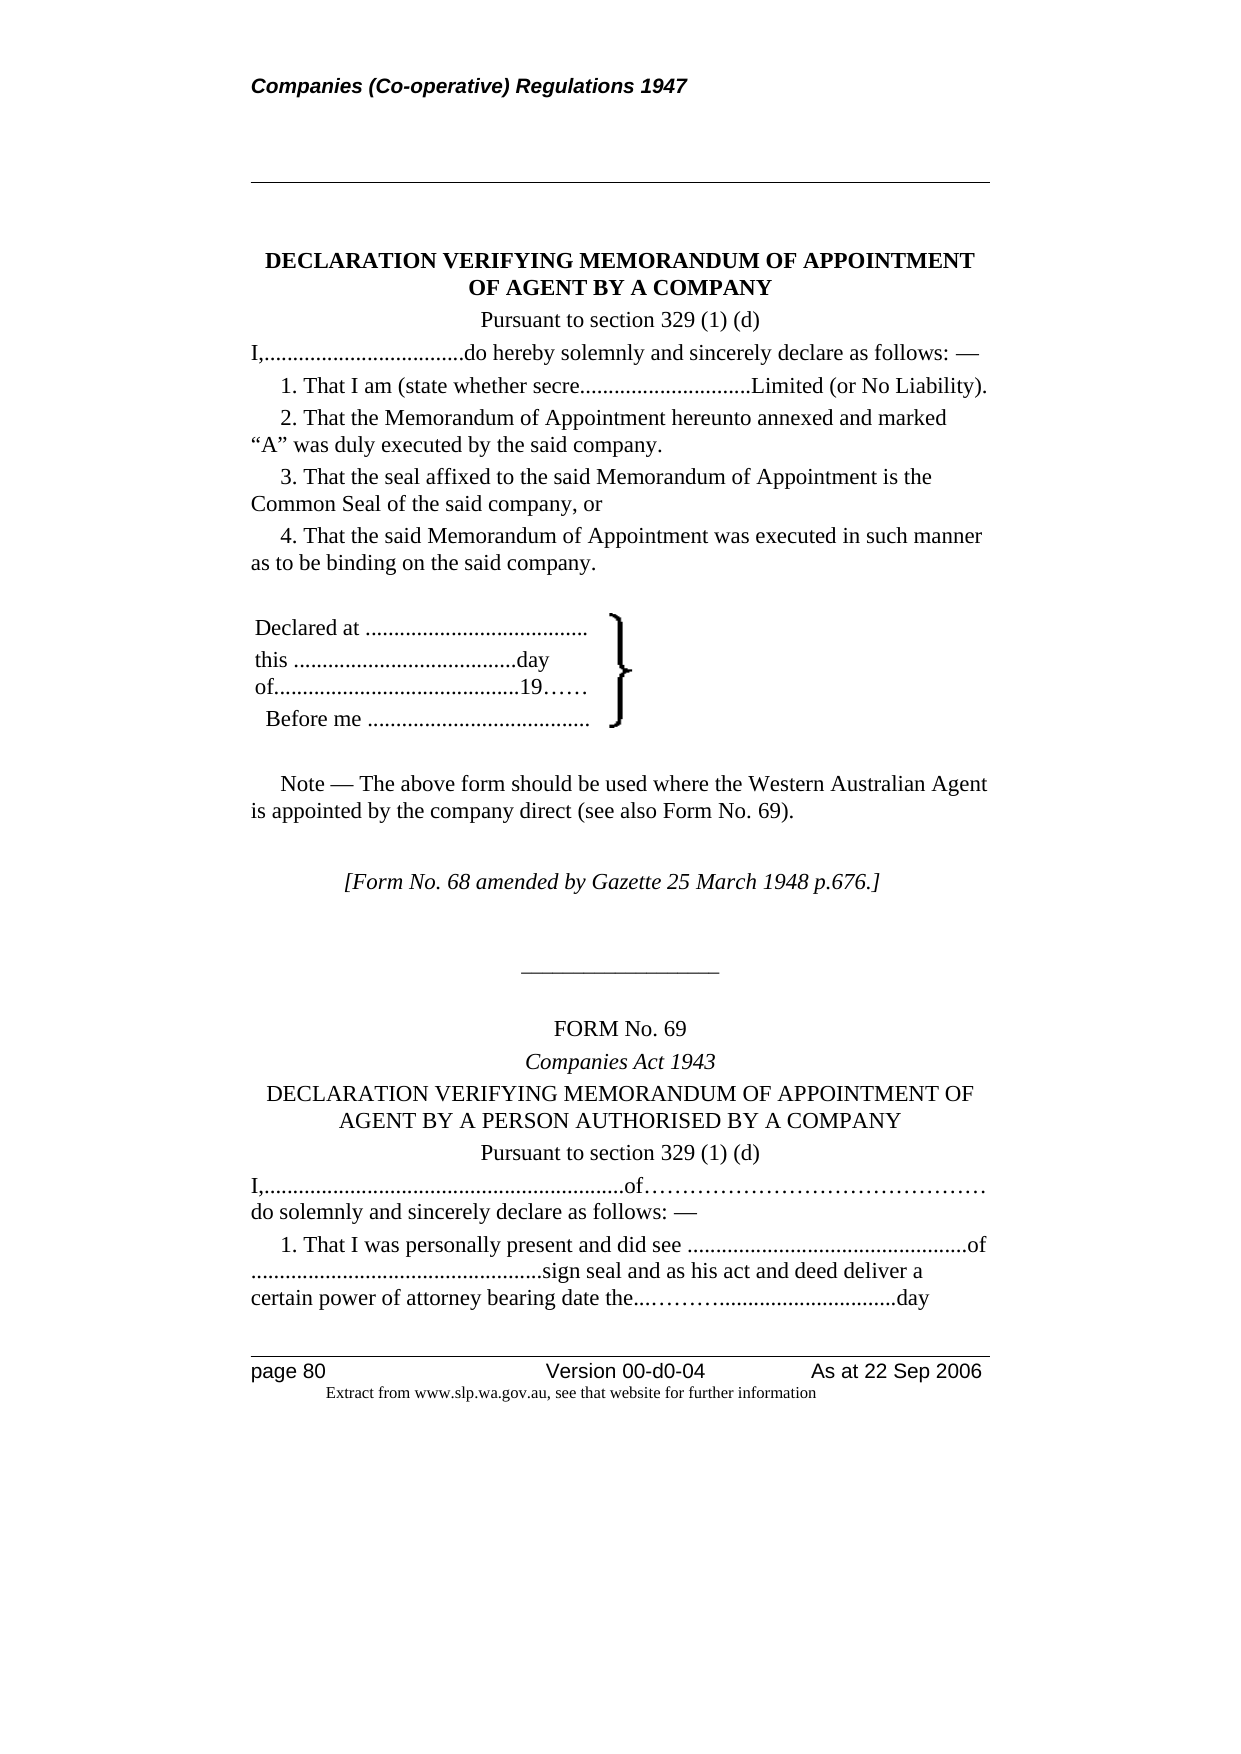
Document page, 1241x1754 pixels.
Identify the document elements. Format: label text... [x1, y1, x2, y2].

text [Form No. 68 amended by Gazette 25 March 1948 p.676.] [251, 868, 990, 895]
text 3. That the seal affixed to the said Memorandum of Appointment is the Common Seal of the said company, or [251, 463, 990, 516]
text do solemnly and sincerely declare as follows: — [251, 1198, 990, 1225]
text DECLARATION VERIFYING MEMORANDUM OF APPOINTMENT OF AGENT BY A COMPANY [251, 247, 990, 300]
text Pursuant to section 329 (1) (d) [251, 306, 990, 333]
text I,...............................................................of……………………………………… [251, 1172, 990, 1198]
text Companies Act 1943 [251, 1048, 990, 1074]
table_header Declared at ....................................... this .......................................day of...........................................19…… Before me ....................................... [251, 608, 605, 732]
text 2. That the Memorandum of Appointment hereunto annexed and marked “A” was duly executed by the said company. [251, 404, 990, 457]
text 1. That I am (state whether secre..............................Limited (or No Liability). [251, 372, 990, 398]
picture [608, 613, 633, 728]
text Pursuant to section 329 (1) (d) [251, 1139, 990, 1166]
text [251, 1257, 990, 1310]
text ___________________ [251, 952, 990, 976]
text DECLARATION VERIFYING MEMORANDUM OF APPOINTMENT OF AGENT BY A PERSON AUTHORISED BY A COMPANY [251, 1080, 990, 1133]
text I,...................................do hereby solemnly and sincerely declare as follows: — [251, 339, 990, 365]
text 1. That I was personally present and did see .................................................of [251, 1231, 990, 1257]
table_header [605, 608, 989, 732]
text Note — The above form should be used where the Western Australian Agent is appointed by the company direct (see also Form No. 69). [251, 771, 990, 823]
text 4. That the said Memorandum of Appointment was executed in such manner as to be binding on the said company. [251, 522, 990, 575]
text FORM No. 69 [251, 1015, 990, 1042]
